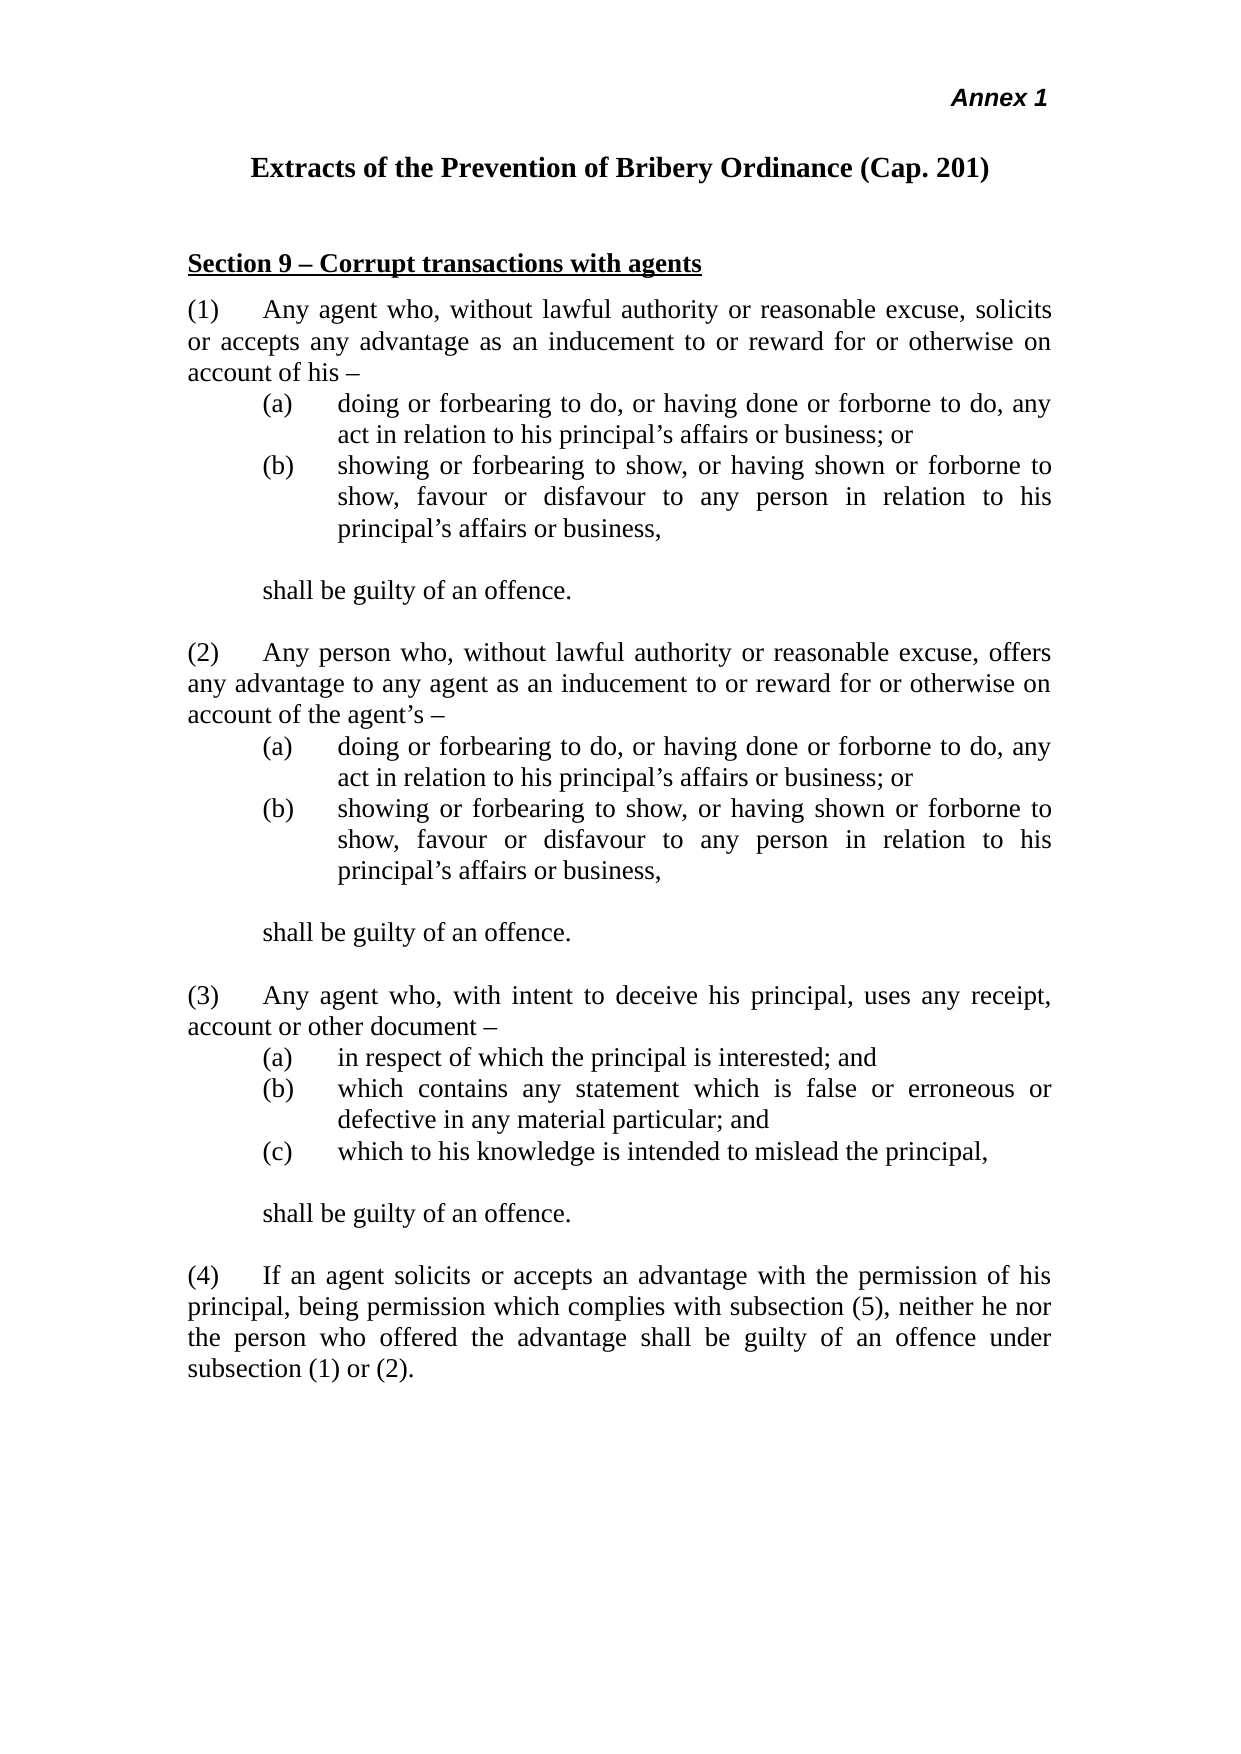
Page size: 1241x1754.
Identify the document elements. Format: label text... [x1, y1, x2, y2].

text shall be guilty of an offence. [262, 917, 1053, 948]
text (b) which contains any statement which is false or erroneous or defective in any material particular; and [262, 1072, 1053, 1134]
text (a) doing or forbearing to do, or having done or forborne to do, any act in relation to his principal’s affairs or business; or [262, 387, 1053, 449]
text (b) showing or forbearing to show, or having shown or forborne to show, favour or disfavour to any person in relation to his principal’s affairs or business, [262, 792, 1053, 885]
text Extracts of the Prevention of Bribery Ordinance (Cap. 201) [187, 150, 1053, 183]
text (4) If an agent solicits or accepts an advantage with the permission of his principal, being permission which complies with subsection (5), neither he nor the person who offered the advantage shall be guilty of an offence under subsection (1) or (2). [187, 1259, 1053, 1384]
text (a) in respect of which the principal is interested; and [262, 1041, 1053, 1072]
text (1) Any agent who, without lawful authority or reasonable excuse, solicits or accepts any advantage as an inducement to or reward for or otherwise on account of his – [187, 294, 1053, 387]
text (a) doing or forbearing to do, or having done or forborne to do, any act in relation to his principal’s affairs or business; or [262, 730, 1053, 792]
text shall be guilty of an offence. [262, 574, 1053, 605]
text (c) which to his knowledge is intended to mislead the principal, [262, 1134, 1053, 1166]
text Section 9 – Corrupt transactions with agents [187, 247, 1053, 278]
text (b) showing or forbearing to show, or having shown or forborne to show, favour or disfavour to any person in relation to his principal’s affairs or business, [262, 449, 1053, 543]
text shall be guilty of an offence. [262, 1197, 1053, 1228]
text (3) Any agent who, with intent to deceive his principal, uses any receipt, account or other document – [187, 979, 1053, 1041]
text (2) Any person who, without lawful authority or reasonable excuse, offers any advantage to any agent as an inducement to or reward for or otherwise on account of the agent’s – [187, 636, 1053, 730]
